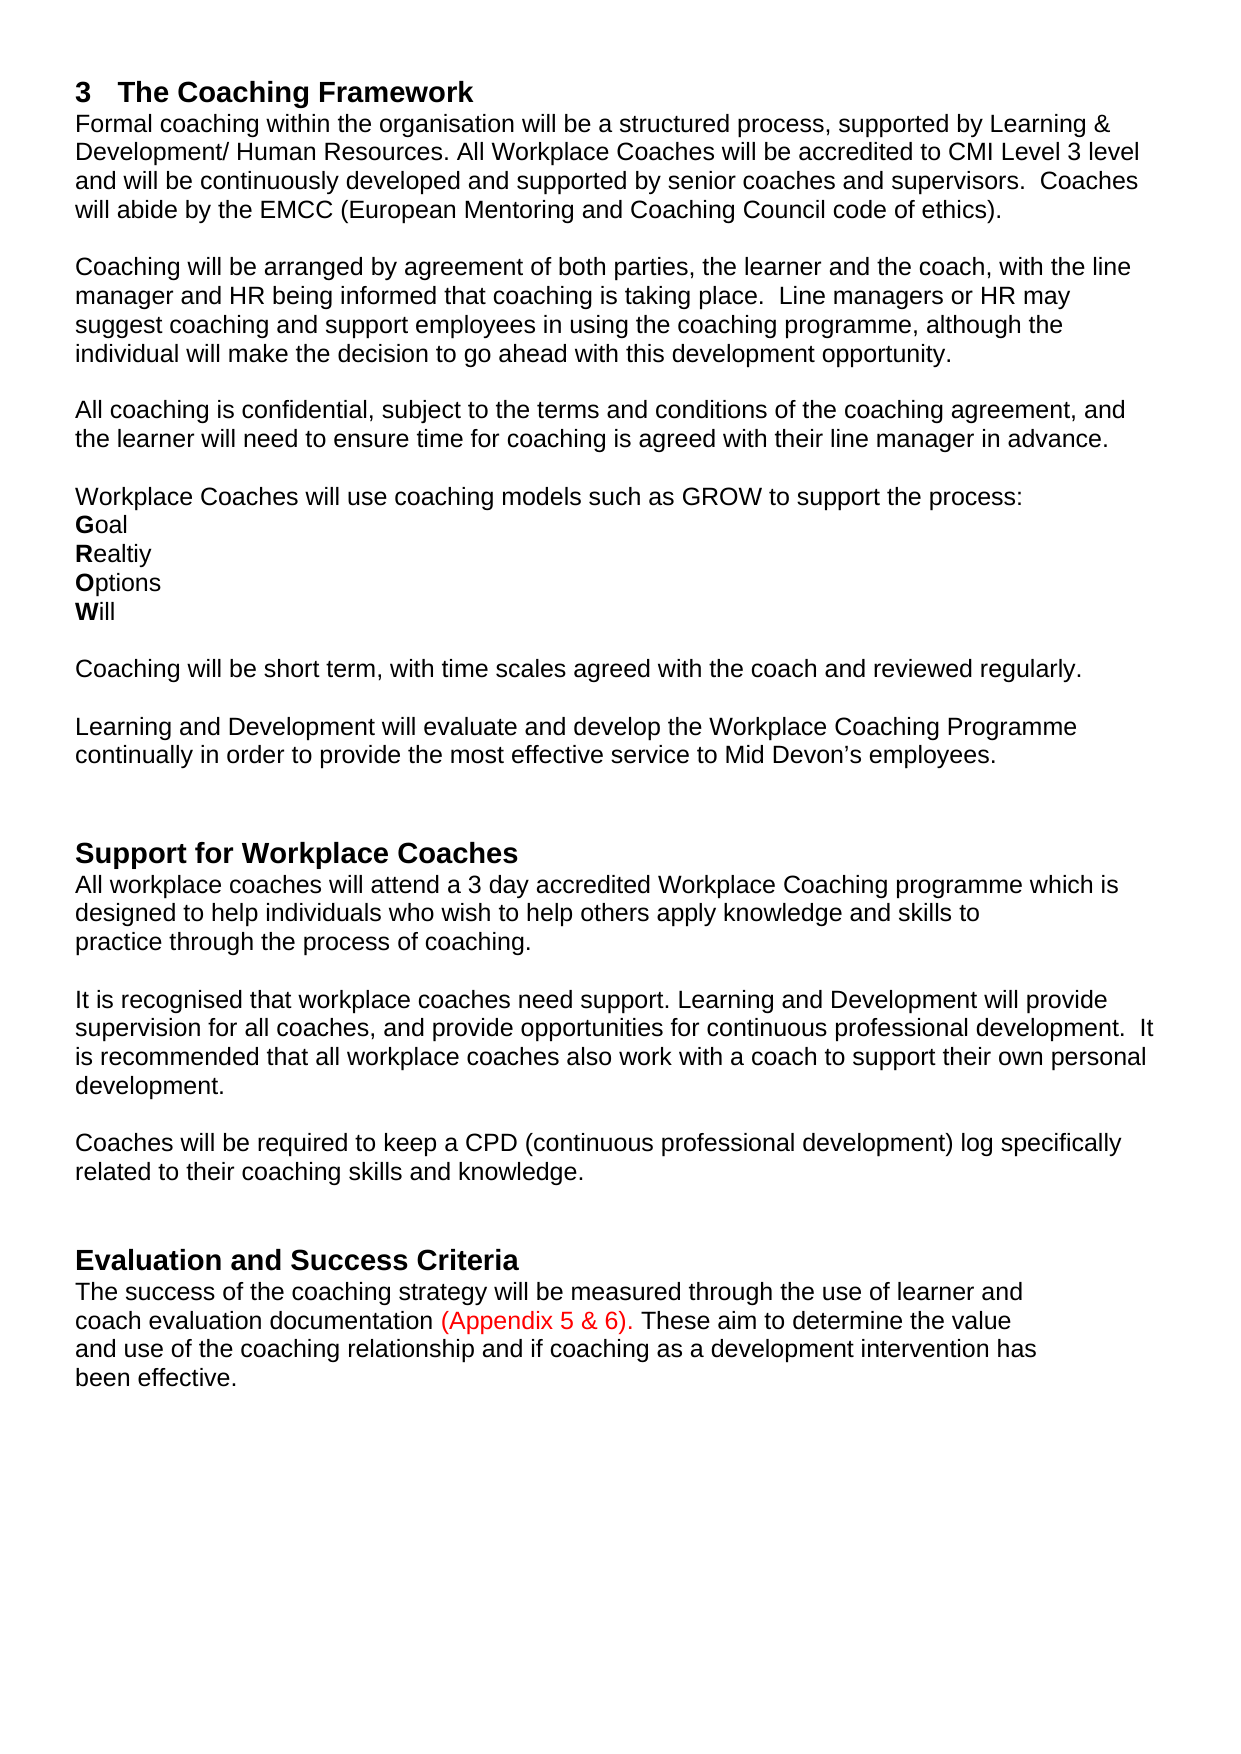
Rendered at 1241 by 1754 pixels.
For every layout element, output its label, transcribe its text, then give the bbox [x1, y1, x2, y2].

text Coaches will be required to keep a CPD (continuous professional development) log specifically related to their coaching skills and knowledge. [75, 1128, 1165, 1186]
text Coaching will be short term, with time scales agreed with the coach and reviewed regularly. [75, 654, 1165, 683]
list The Coaching Framework [75, 75, 1165, 108]
text Will [75, 597, 1165, 625]
text and use of the coaching relationship and if coaching as a development intervention has [75, 1334, 1165, 1363]
text Learning and Development will evaluate and develop the Workplace Coaching Programme continually in order to provide the most effective service to Mid Devon’s employees. [75, 712, 1165, 769]
text Formal coaching within the organisation will be a structured process, supported by Learning & Development/ Human Resources. All Workplace Coaches will be accredited to CMI Level 3 level and will be continuously developed and supported by senior coaches and supervisors. Coaches will abide by the EMCC (European Mentoring and Coaching Council code of ethics). [75, 108, 1165, 223]
text designed to help individuals who wish to help others apply knowledge and skills to [75, 898, 1165, 927]
text It is recognised that workplace coaches need support. Learning and Development will provide [75, 985, 1165, 1013]
text been effective. [75, 1363, 1165, 1392]
text coach evaluation documentation (Appendix 5 & 6). These aim to determine the value [75, 1306, 1165, 1334]
text The success of the coaching strategy will be measured through the use of learner and [75, 1277, 1165, 1306]
text Workplace Coaches will use coaching models such as GROW to support the process: [75, 482, 1165, 510]
text Goal [75, 510, 1165, 539]
text supervision for all coaches, and provide opportunities for continuous professional development. It is recommended that all workplace coaches also work with a coach to support their own personal development. [75, 1013, 1165, 1100]
text Options [75, 568, 1165, 597]
text practice through the process of coaching. [75, 927, 1165, 956]
text Evaluation and Success Criteria [75, 1243, 1165, 1277]
text All coaching is confidential, subject to the terms and conditions of the coaching agreement, and the learner will need to ensure time for coaching is agreed with their line manager in advance. [75, 395, 1165, 453]
text Coaching will be arranged by agreement of both parties, the learner and the coach, with the line manager and HR being informed that coaching is taking place. Line managers or HR may suggest coaching and support employees in using the coaching programme, although the individual will make the decision to go ahead with this development opportunity. [75, 252, 1165, 367]
text All workplace coaches will attend a 3 day accredited Workplace Coaching programme which is [75, 870, 1165, 898]
text Realtiy [75, 539, 1165, 568]
text Support for Workplace Coaches [75, 836, 1165, 870]
